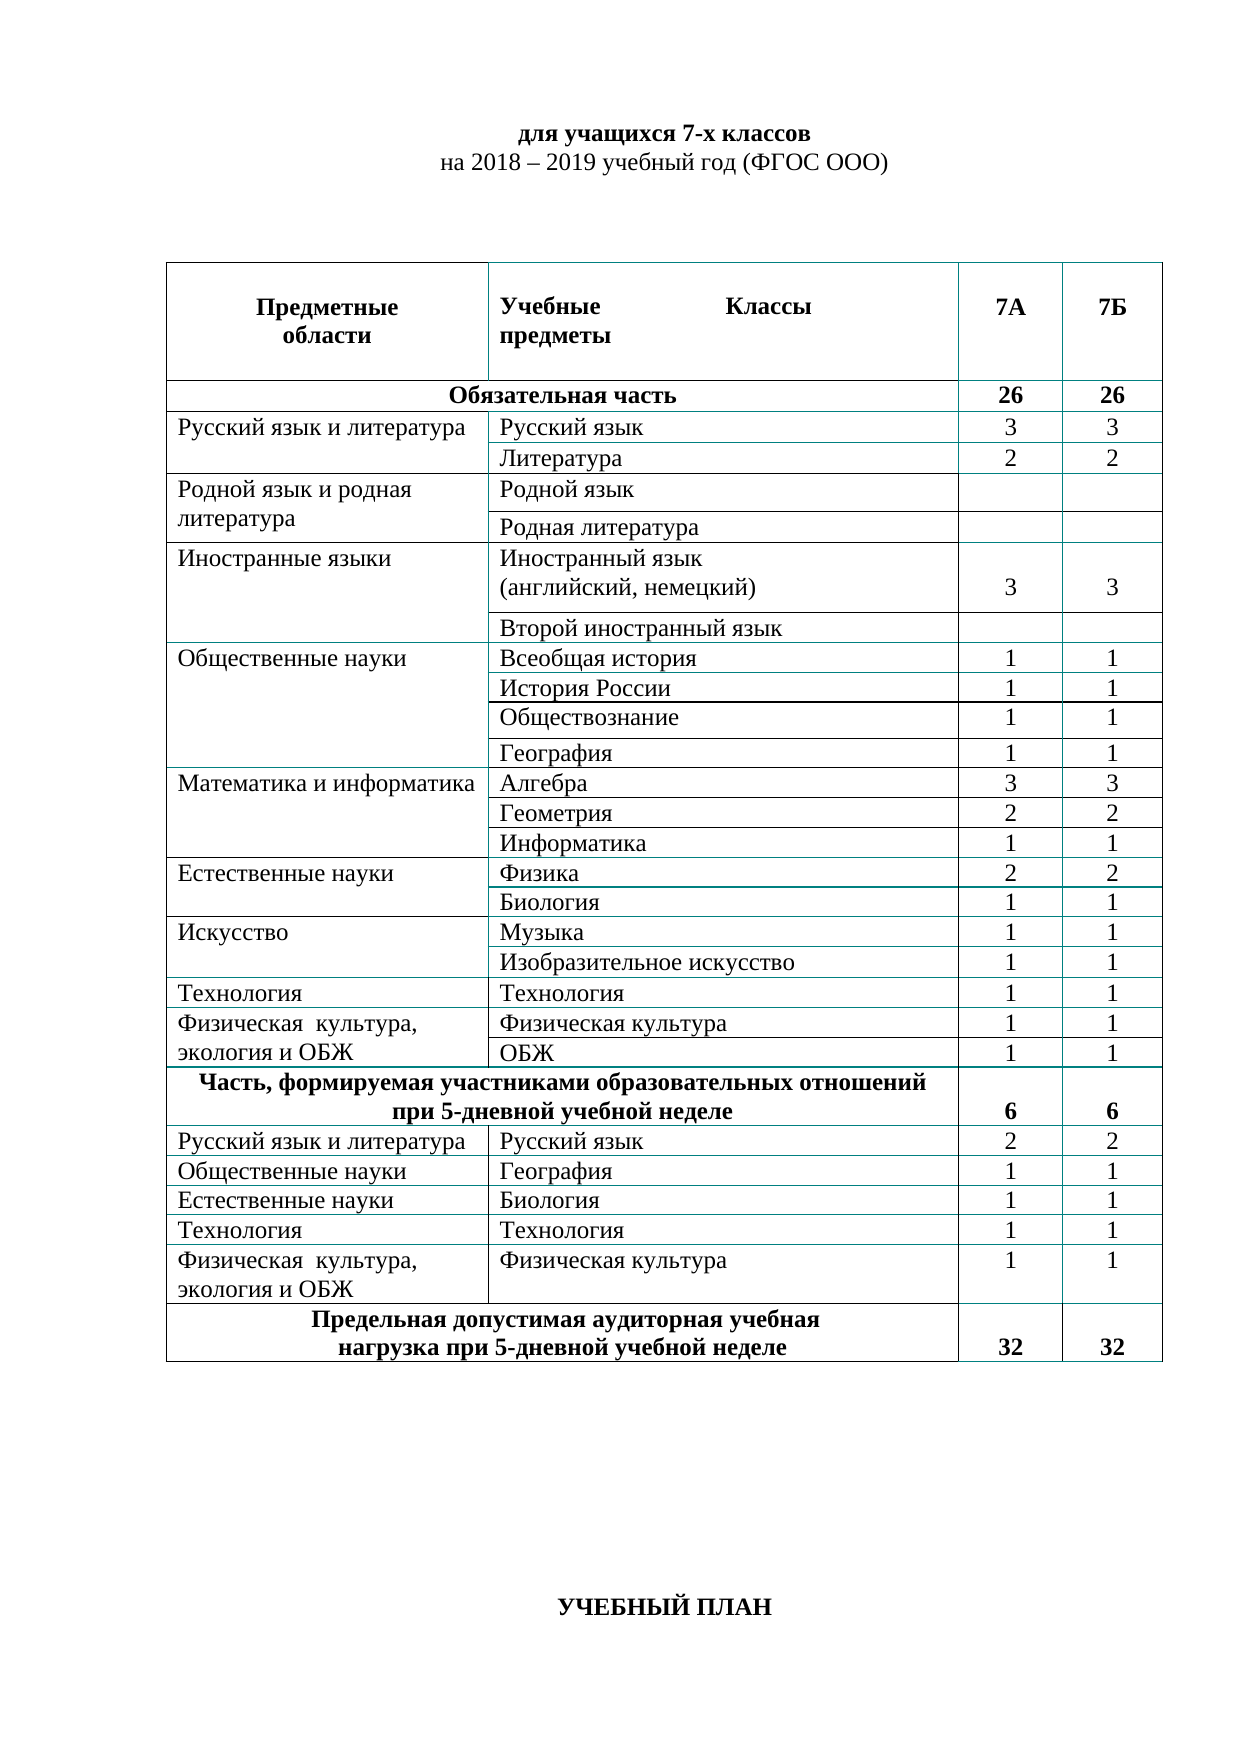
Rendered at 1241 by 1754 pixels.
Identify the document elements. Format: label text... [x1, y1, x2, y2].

table_header Предметные области [167, 263, 488, 379]
table_cell 1 [959, 703, 1062, 737]
table_cell 1 [1063, 703, 1162, 737]
table_cell Второй иностранный язык [489, 613, 958, 642]
table_cell 1 [959, 1156, 1062, 1184]
table_cell 2 [1063, 798, 1162, 827]
table_cell 2 [959, 1126, 1062, 1155]
table_cell Русский язык и литература [167, 1126, 488, 1155]
table_cell Предельная допустимая аудиторная учебная нагрузка при 5-дневной учебной неделе [167, 1304, 958, 1361]
table_cell 1 [1063, 673, 1162, 701]
table_cell [959, 474, 1062, 511]
table_cell 6 [959, 1068, 1062, 1125]
table_cell География [489, 739, 958, 767]
table_cell Алгебра [489, 768, 958, 797]
table_cell 26 [959, 381, 1062, 411]
table_header 7Б [1063, 263, 1162, 379]
table_cell 3 [959, 768, 1062, 797]
table_cell 1 [959, 1038, 1062, 1066]
table_cell 1 [959, 978, 1062, 1007]
table_cell Геометрия [489, 798, 958, 827]
text на 2018 – 2019 учебный год (ФГОС ООО) [177, 147, 1152, 176]
table_cell 2 [959, 798, 1062, 827]
table_cell Иностранный язык (английский, немецкий) [489, 543, 958, 612]
table_cell Обществознание [489, 703, 958, 737]
table_cell 6 [1063, 1068, 1162, 1125]
table_cell Литература [489, 443, 958, 473]
table_cell 1 [1063, 1038, 1162, 1066]
table_cell 2 [1063, 443, 1162, 473]
table_cell [959, 613, 1062, 642]
table_cell Технология [489, 1215, 958, 1244]
table_cell Технология [489, 978, 958, 1007]
table_cell Технология [167, 1215, 488, 1244]
table_cell Музыка [489, 917, 958, 946]
table_cell Обязательная часть [167, 381, 958, 411]
table_cell Общественные науки [167, 1156, 488, 1184]
table_cell Русский язык и литература [167, 412, 488, 473]
table_cell [1063, 613, 1162, 642]
table_cell 32 [1063, 1304, 1162, 1361]
table_cell Математика и информатика [167, 768, 488, 857]
table_cell 3 [959, 412, 1062, 442]
table_cell Родной язык [489, 474, 958, 511]
text для учащихся 7-х классов [177, 118, 1152, 147]
table_cell 26 [1063, 381, 1162, 411]
table_cell 1 [1063, 739, 1162, 767]
table_cell 1 [1063, 1008, 1162, 1037]
table_cell Родная литература [489, 512, 958, 542]
table_cell [1063, 474, 1162, 511]
table_cell 1 [959, 673, 1062, 701]
table_cell Русский язык [489, 412, 958, 442]
table_cell 3 [959, 543, 1062, 612]
table_cell 1 [959, 1245, 1062, 1303]
table_cell Физическая культура, экология и ОБЖ [167, 1008, 488, 1066]
table_cell 1 [1063, 1245, 1162, 1303]
text УЧЕБНЫЙ ПЛАН [177, 1592, 1152, 1621]
table_cell Физика [489, 858, 958, 886]
table_cell 1 [1063, 1156, 1162, 1184]
table_cell 1 [959, 828, 1062, 857]
table_cell [959, 512, 1062, 542]
table_cell Технология [167, 978, 488, 1007]
table_header Учебные Классы предметы [489, 263, 958, 379]
table_cell Биология [489, 888, 958, 916]
table_cell 32 [959, 1304, 1062, 1361]
table_cell 3 [1063, 543, 1162, 612]
table_cell ОБЖ [489, 1038, 958, 1066]
table_cell Иностранные языки [167, 543, 488, 642]
table_cell Биология [489, 1186, 958, 1214]
table_cell Общественные науки [167, 643, 488, 767]
table_cell 1 [1063, 828, 1162, 857]
table_cell История России [489, 673, 958, 701]
table_cell 3 [1063, 768, 1162, 797]
table_cell 2 [1063, 858, 1162, 886]
table_cell Физическая культура [489, 1245, 958, 1303]
table_cell Искусство [167, 917, 488, 977]
table_cell 1 [959, 643, 1062, 672]
table_header 7А [959, 263, 1062, 379]
table_cell 1 [1063, 888, 1162, 916]
table_cell 1 [959, 888, 1062, 916]
table_cell Естественные науки [167, 1186, 488, 1214]
table_cell 1 [959, 1186, 1062, 1214]
table_cell 2 [959, 858, 1062, 886]
table_cell Всеобщая история [489, 643, 958, 672]
table_cell Родной язык и родная литература [167, 474, 488, 542]
table_cell Физическая культура [489, 1008, 958, 1037]
table_cell 1 [1063, 643, 1162, 672]
table_cell 1 [1063, 1186, 1162, 1214]
table_cell 2 [1063, 1126, 1162, 1155]
table_cell 2 [959, 443, 1062, 473]
table_cell География [489, 1156, 958, 1184]
table_cell Физическая культура, экология и ОБЖ [167, 1245, 488, 1303]
table_cell 1 [959, 1008, 1062, 1037]
table_cell 1 [1063, 978, 1162, 1007]
table_cell 1 [959, 917, 1062, 946]
table_cell Часть, формируемая участниками образовательных отношений при 5-дневной учебной неделе [167, 1068, 958, 1125]
table_cell Информатика [489, 828, 958, 857]
table_cell [1063, 512, 1162, 542]
table_cell Естественные науки [167, 858, 488, 916]
table_cell 1 [959, 947, 1062, 977]
table_cell 3 [1063, 412, 1162, 442]
table_cell 1 [1063, 1215, 1162, 1244]
table_cell Русский язык [489, 1126, 958, 1155]
table_cell 1 [959, 1215, 1062, 1244]
table_cell Изобразительное искусство [489, 947, 958, 977]
table_cell 1 [959, 739, 1062, 767]
table_cell 1 [1063, 947, 1162, 977]
table_cell 1 [1063, 917, 1162, 946]
